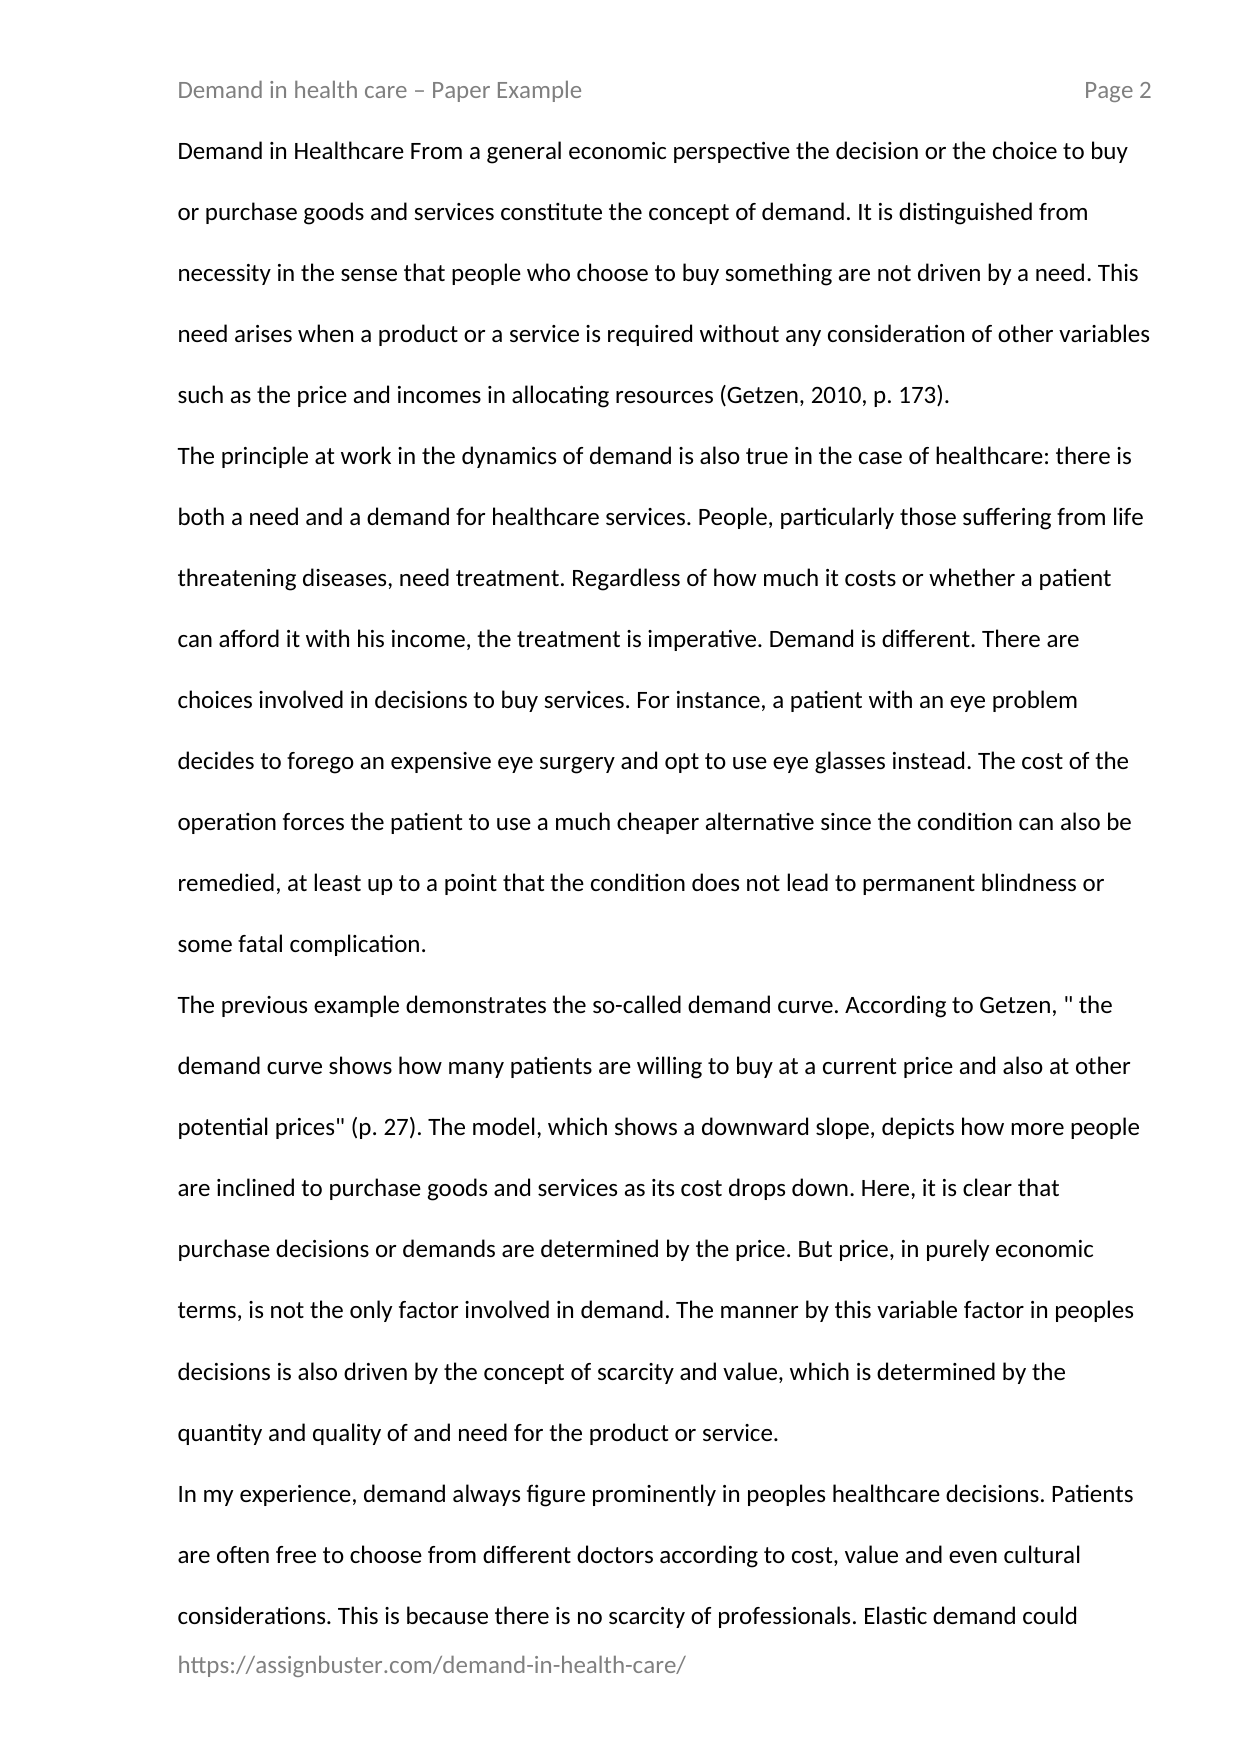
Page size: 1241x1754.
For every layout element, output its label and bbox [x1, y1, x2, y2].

text [177, 135, 1152, 1630]
